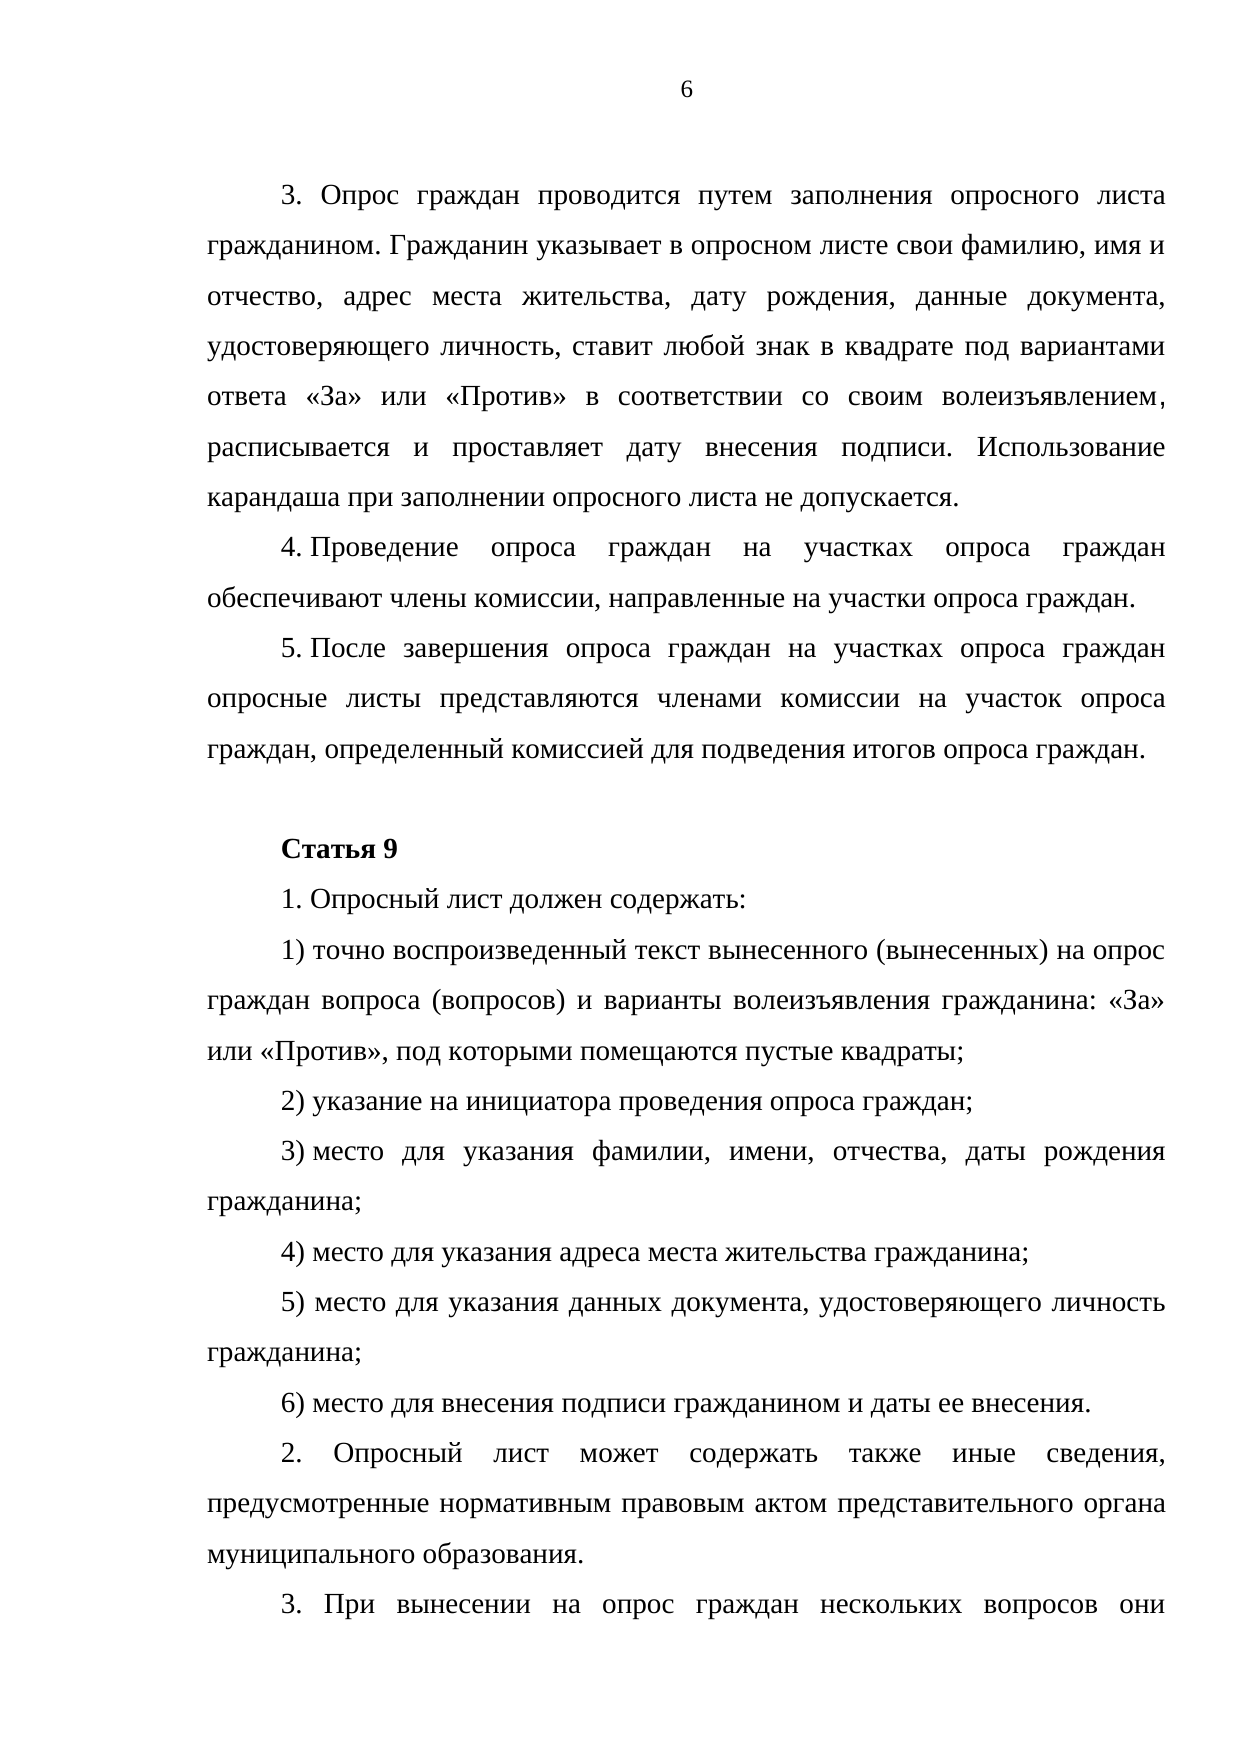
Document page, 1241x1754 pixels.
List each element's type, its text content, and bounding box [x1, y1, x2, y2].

text 1) точно воспроизведенный текст вынесенного (вынесенных) на опрос граждан вопроса (вопросов) и варианты волеизъявления гражданина: «За» или «Против», под которыми помещаются пустые квадраты; [207, 932, 1166, 1066]
text 4. Проведение опроса граждан на участках опроса граждан обеспечивают члены комиссии, направленные на участки опроса граждан. [207, 529, 1166, 613]
text Статья 9 [207, 831, 1166, 865]
text 1. Опросный лист должен содержать: [207, 882, 1166, 915]
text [207, 1586, 1166, 1619]
text 5) место для указания данных документа, удостоверяющего личность гражданина; [207, 1284, 1166, 1368]
text 5. После завершения опроса граждан на участках опроса граждан опросные листы представляются членами комиссии на участок опроса граждан, определенный комиссией для подведения итогов опроса граждан. [207, 630, 1166, 764]
text 3) место для указания фамилии, имени, отчества, даты рождения гражданина; [207, 1133, 1166, 1217]
text 2) указание на инициатора проведения опроса граждан; [207, 1083, 1166, 1116]
text 4) место для указания адреса места жительства гражданина; [207, 1234, 1166, 1267]
text 6) место для внесения подписи гражданином и даты ее внесения. [207, 1385, 1166, 1418]
text 2. Опросный лист может содержать также иные сведения, предусмотренные нормативным правовым актом представительного органа муниципального образования. [207, 1435, 1166, 1569]
text 3. Опрос граждан проводится путем заполнения опросного листа гражданином. Гражданин указывает в опросном листе свои фамилию, имя и отчество, адрес места жительства, дату рождения, данные документа, удостоверяющего личность, ставит любой знак в квадрате под вариантами ответа «За» или «Против» в соответствии со своим волеизъявлением, расписывается и проставляет дату внесения подписи. Использование карандаша при заполнении опросного листа не допускается. [207, 177, 1166, 513]
